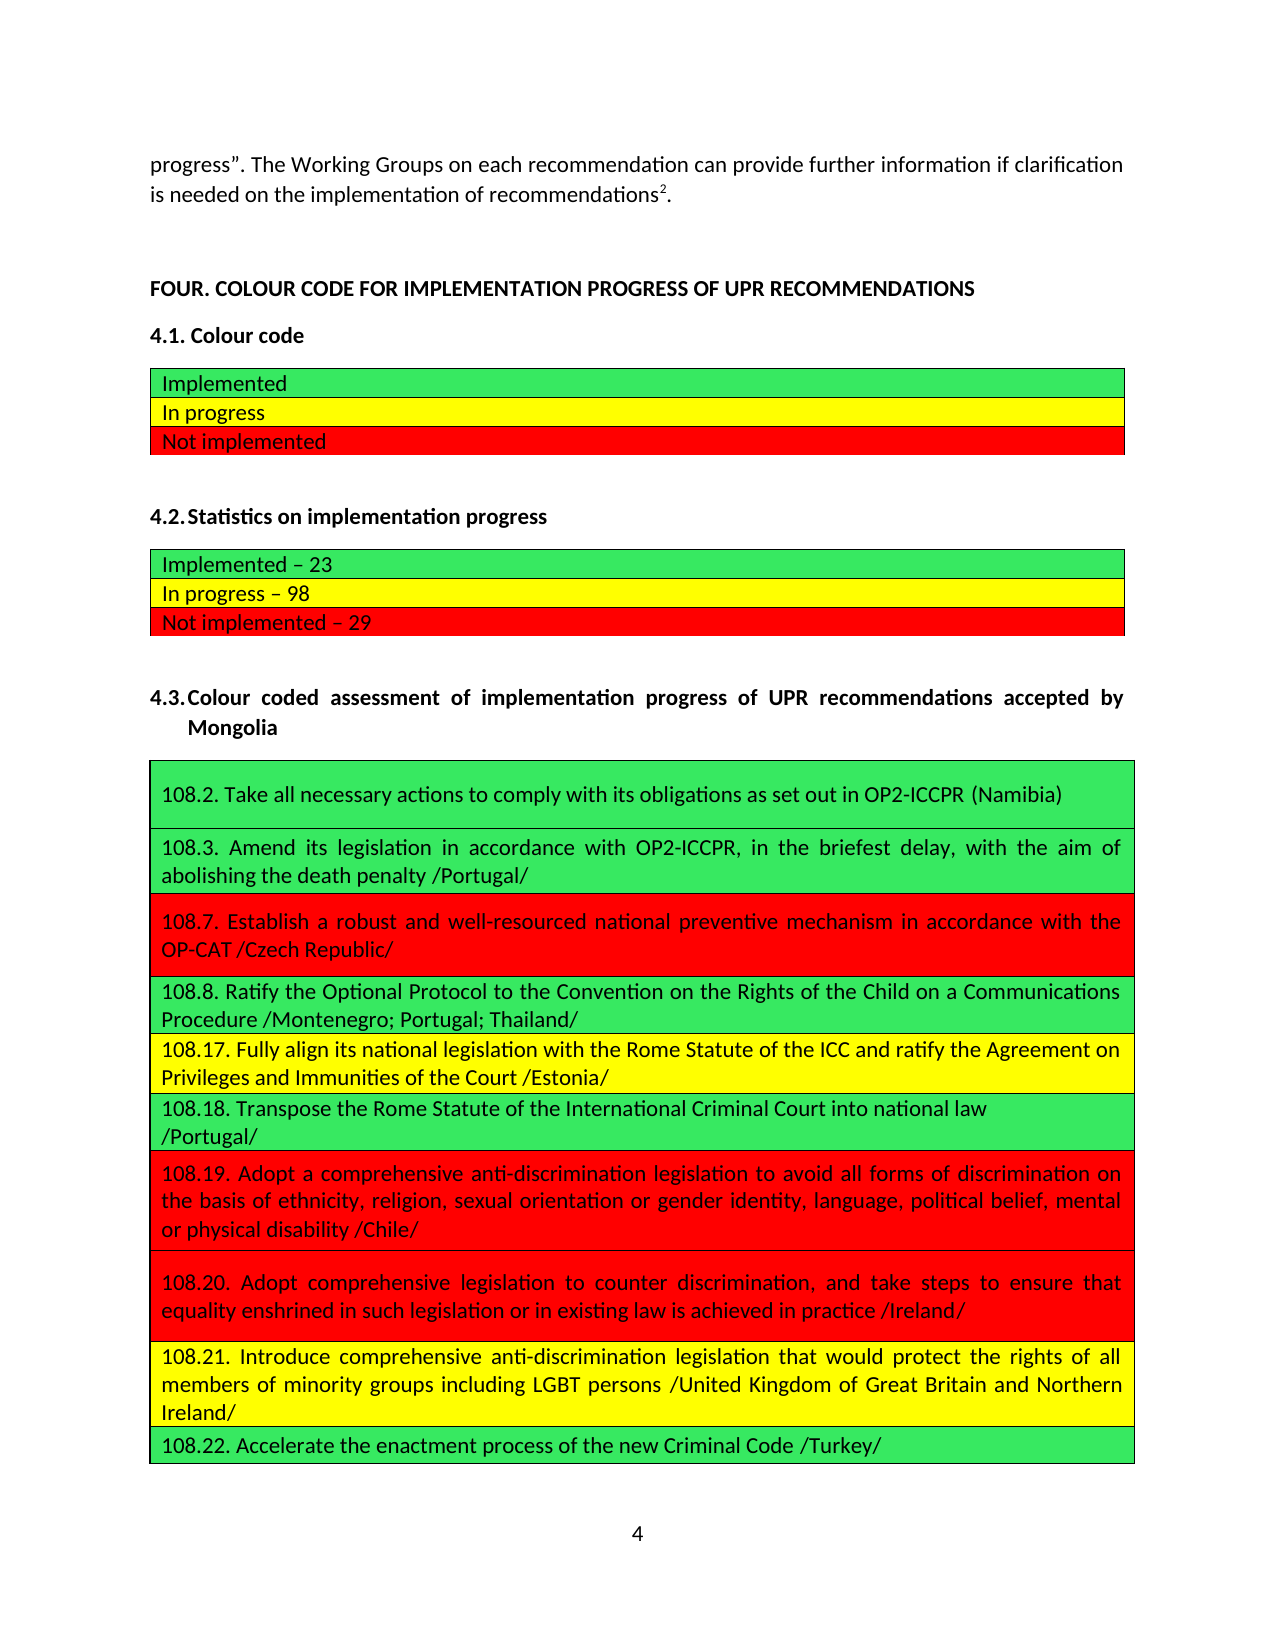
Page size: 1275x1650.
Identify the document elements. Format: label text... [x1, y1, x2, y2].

table_cell 108.18. Transpose the Rome Statute of the International Criminal Court into national law /Portugal/ [151, 1094, 1134, 1150]
text 4.1. Colour code [150, 321, 1125, 349]
table_cell Not implemented [151, 427, 1124, 455]
list Statistics on implementation progress [150, 502, 1125, 530]
table_cell In progress – 98 [151, 579, 1124, 607]
table_header Implemented [151, 369, 1124, 397]
table_header Implemented – 23 [151, 550, 1124, 578]
table_cell 108.17. Fully align its national legislation with the Rome Statute of the ICC and ratify the Agreement on Privileges and Immunities of the Court /Estonia/ [151, 1034, 1134, 1093]
table_cell Not implemented – 29 [151, 608, 1124, 636]
table_header 108.2. Take all necessary actions to comply with its obligations as set out in OP2-ICCPR (Namibia) [151, 761, 1134, 828]
table_cell 108.21. Introduce comprehensive anti-discrimination legislation that would protect the rights of all members of minority groups including LGBT persons /United Kingdom of Great Britain and Northern Ireland/ [151, 1342, 1134, 1426]
text FOUR. COLOUR CODE FOR IMPLEMENTATION PROGRESS OF UPR RECOMMENDATIONS [150, 274, 1125, 302]
table_cell 108.3. Amend its legislation in accordance with OP2-ICCPR, in the briefest delay, with the aim of abolishing the death penalty /Portugal/ [151, 829, 1134, 893]
table_cell 108.20. Adopt comprehensive legislation to counter discrimination, and take steps to ensure that equality enshrined in such legislation or in existing law is achieved in practice /Ireland/ [151, 1251, 1134, 1341]
list Colour coded assessment of implementation progress of UPR recommendations accepted by Mongolia [150, 683, 1125, 741]
table_cell In progress [151, 398, 1124, 426]
table_cell 108.8. Ratify the Optional Protocol to the Convention on the Rights of the Child on a Communications Procedure /Montenegro; Portugal; Thailand/ [151, 977, 1134, 1033]
table_cell 108.7. Establish a robust and well-resourced national preventive mechanism in accordance with the OP-CAT /Czech Republic/ [151, 894, 1134, 976]
table_cell 108.19. Adopt a comprehensive anti-discrimination legislation to avoid all forms of discrimination on the basis of ethnicity, religion, sexual orientation or gender identity, language, political belief, mental or physical disability /Chile/ [151, 1151, 1134, 1250]
table_cell 108.22. Accelerate the enactment process of the new Criminal Code /Turkey/ [151, 1427, 1134, 1463]
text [150, 150, 1125, 208]
